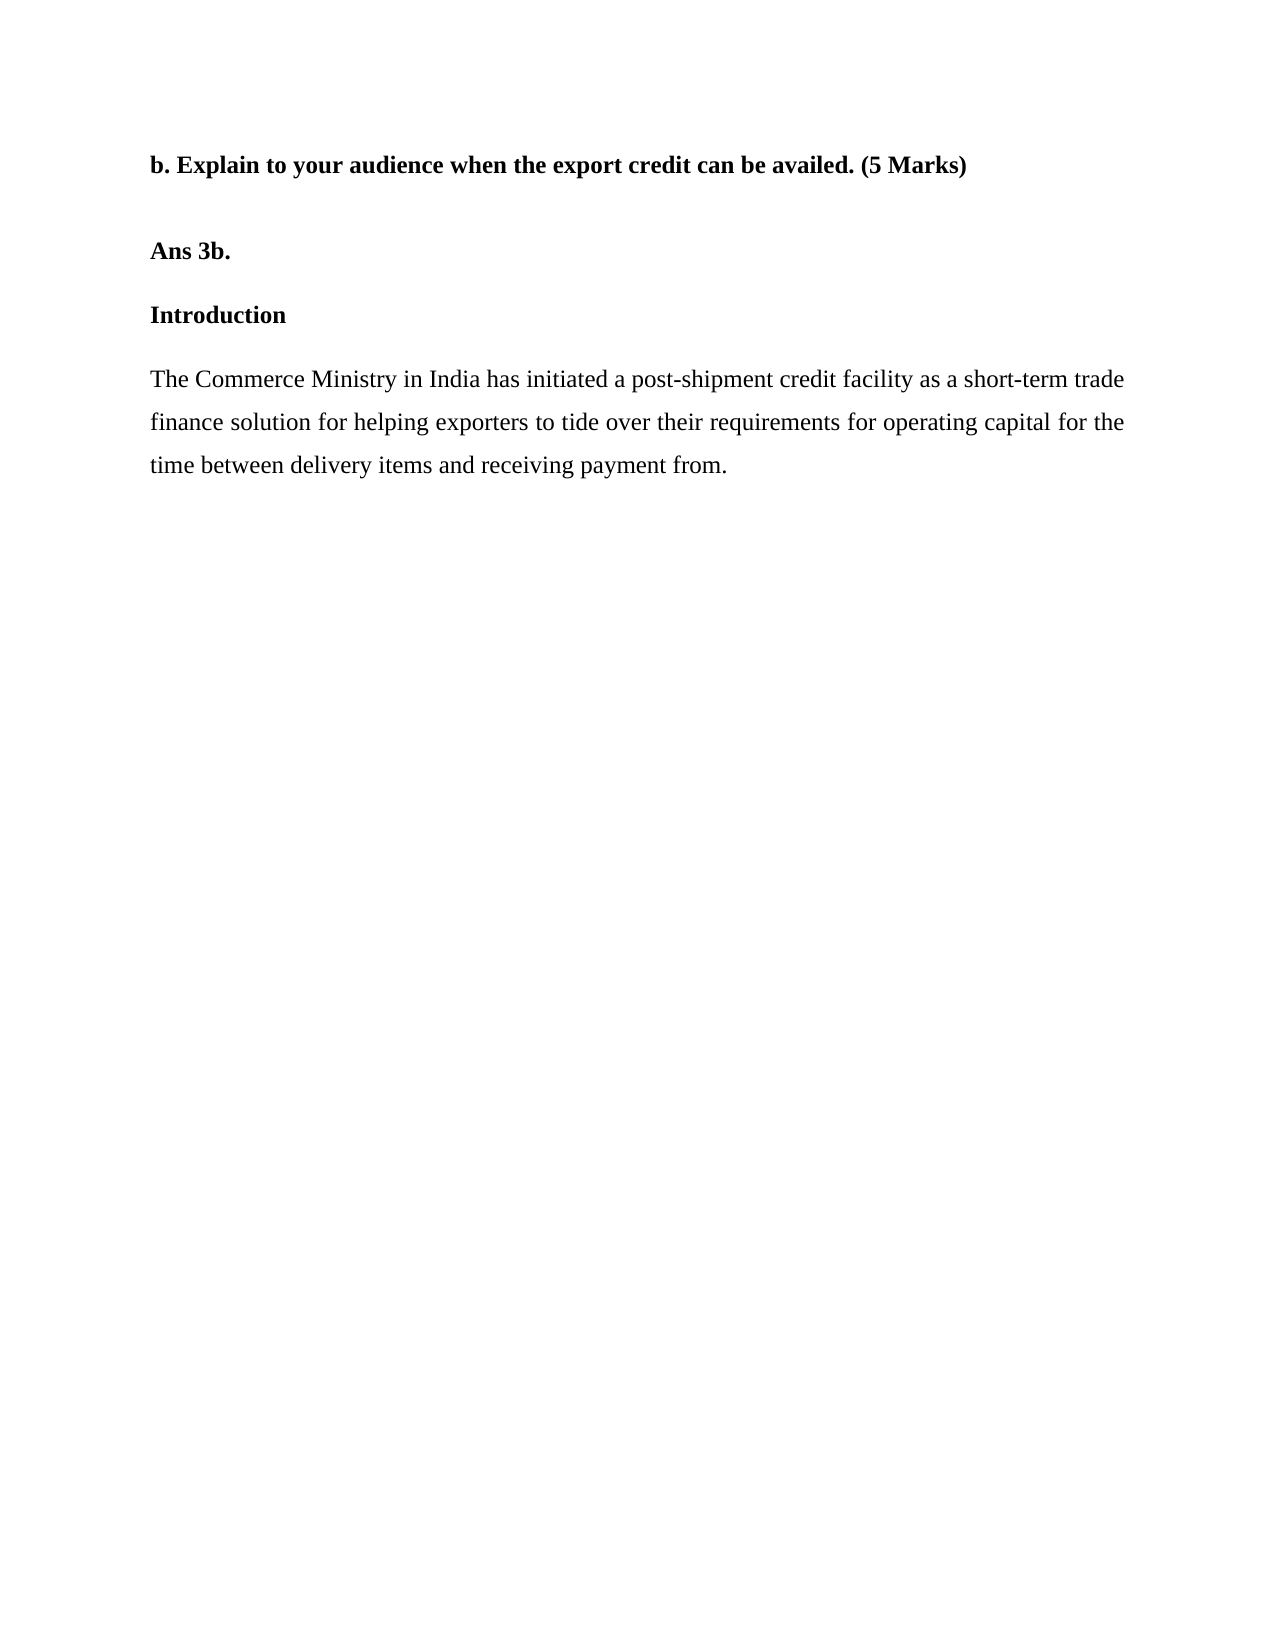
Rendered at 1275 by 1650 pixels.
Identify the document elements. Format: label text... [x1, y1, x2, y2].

text The Commerce Ministry in India has initiated a post-shipment credit facility as a short-term trade finance solution for helping exporters to tide over their requirements for operating capital for the time between delivery items and receiving payment from. [150, 364, 1125, 479]
text Introduction [150, 300, 1125, 329]
text Ans 3b. [150, 236, 1125, 265]
list Explain to your audience when the export credit can be availed. (5 Marks) [150, 150, 1125, 179]
